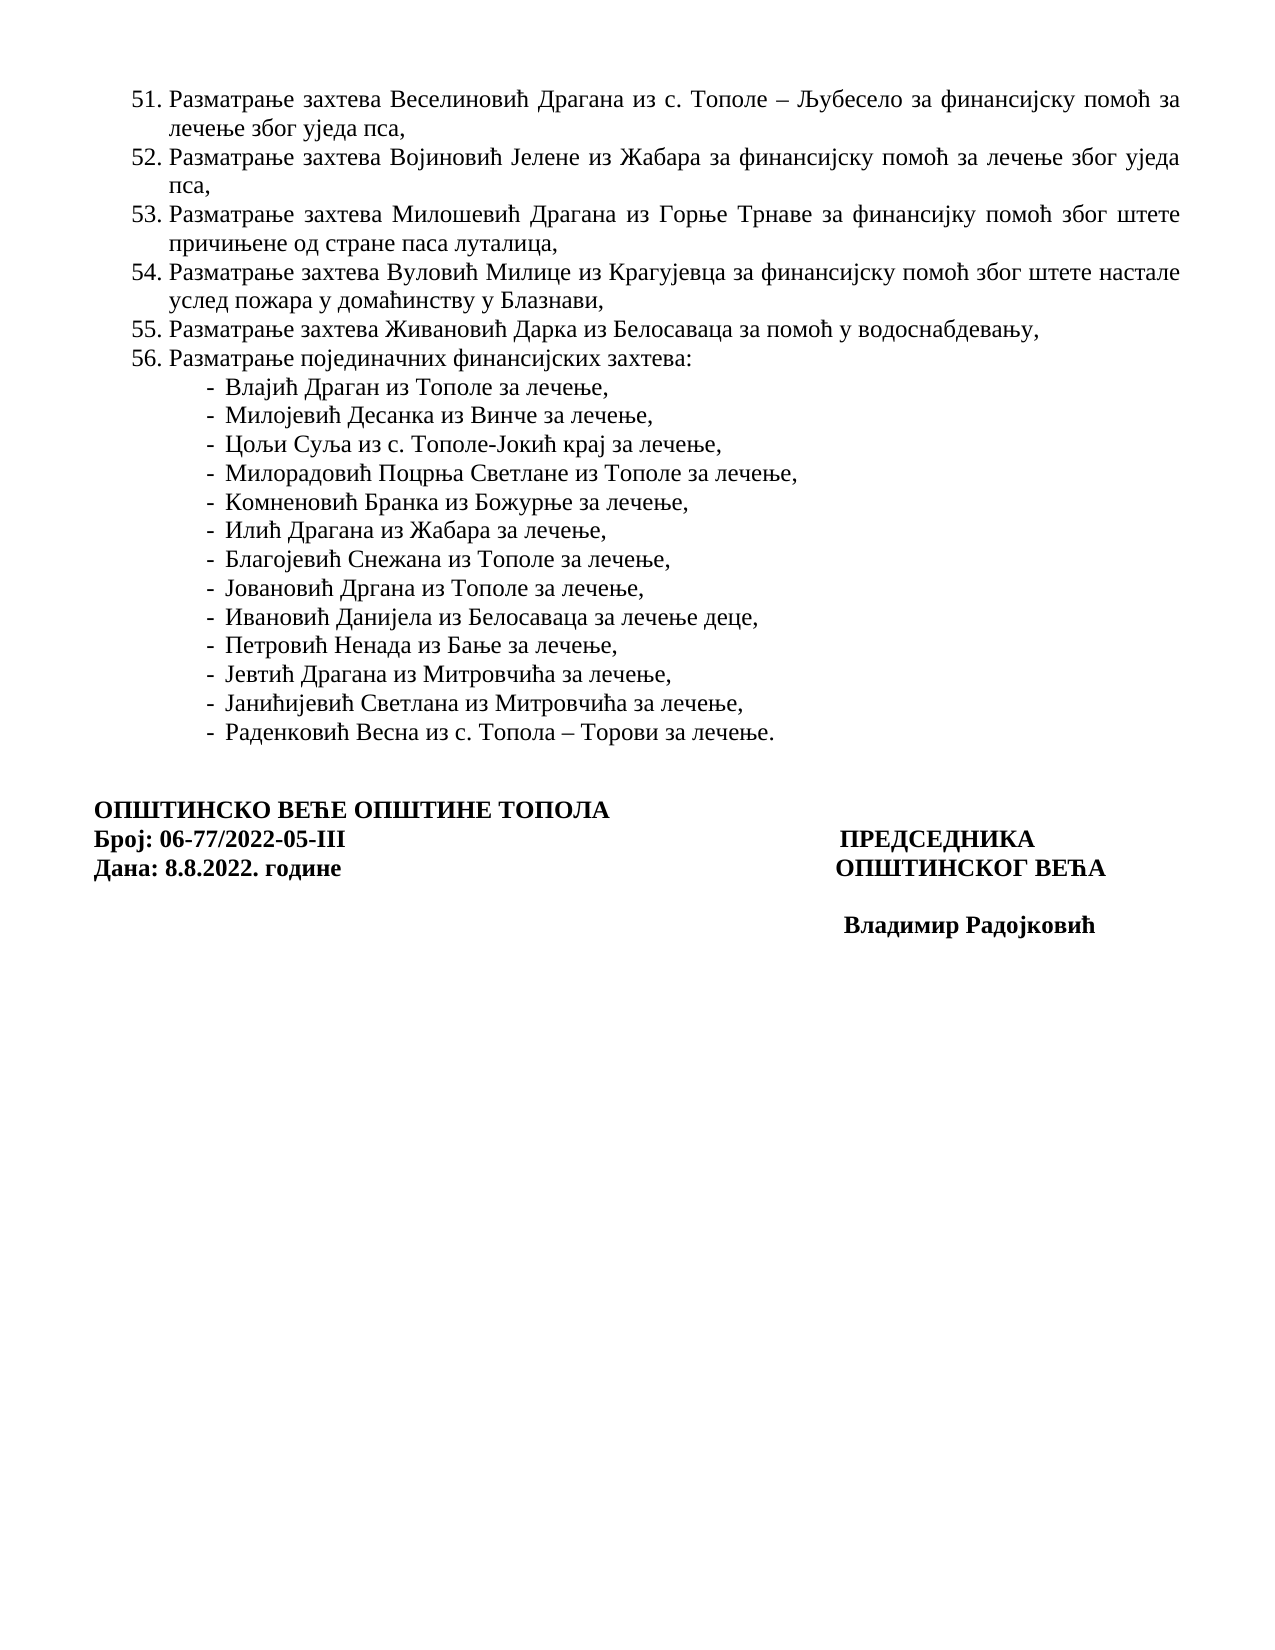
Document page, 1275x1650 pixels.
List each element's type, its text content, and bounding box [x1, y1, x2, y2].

list Раденковић Весна из с. Топола – Торови за лечење. [206, 717, 1181, 746]
list Јевтић Драгана из Митровчића за лечење, [206, 659, 1181, 688]
list Јовановић Дргана из Тополе за лечење, [206, 573, 1181, 602]
list Разматрање захтева Вуловић Милице из Крагујевца за финансијску помоћ због штете настале услед пожара у домаћинству у Блазнави, [131, 257, 1181, 314]
text Владимир Радојковић [769, 910, 1181, 939]
list Комненовић Бранка из Божурње за лечење, [206, 487, 1181, 516]
list Разматрање захтева Живановић Дарка из Белосаваца за помоћ у водоснабдевању, [131, 314, 1181, 343]
list Разматрање појединачних финансијских захтева: [131, 343, 1181, 372]
list Влајић Драган из Тополе за лечење, [206, 372, 1181, 401]
list Милорадовић Поцрња Светлане из Тополе за лечење, [206, 458, 1181, 487]
list Разматрање захтева Веселиновић Драгана из с. Тополе – Љубесело за финансијску помоћ за лечење због уједа пса, [131, 84, 1181, 142]
text ОПШТИНСКО ВЕЋЕ ОПШТИНЕ ТОПОЛА [94, 795, 1181, 824]
list Илић Драгана из Жабара за лечење, [206, 516, 1181, 544]
list Цољи Суља из с. Тополе-Јокић крај за лечење, [206, 429, 1181, 458]
list Разматрање захтева Војиновић Јелене из Жабара за финансијску помоћ за лечење због уједа пса, [131, 142, 1181, 199]
list Петровић Ненада из Бање за лечење, [206, 631, 1181, 659]
list Јанићијевић Светлана из Митровчића за лечење, [206, 688, 1181, 717]
list Благојевић Снежана из Тополе за лечење, [206, 544, 1181, 573]
list Милојевић Десанка из Винче за лечење, [206, 401, 1181, 429]
text Дана: 8.8.2022. године ОПШТИНСКОГ ВЕЋА [94, 853, 1181, 910]
list Разматрање захтева Милошевић Драгана из Горње Трнаве за финансијку помоћ због штете причињене од стране паса луталица, [131, 199, 1181, 257]
list Ивановић Данијела из Белосаваца за лечење деце, [206, 602, 1181, 631]
text Број: 06-77/2022-05-III ПРЕДСЕДНИКА [94, 824, 1181, 853]
